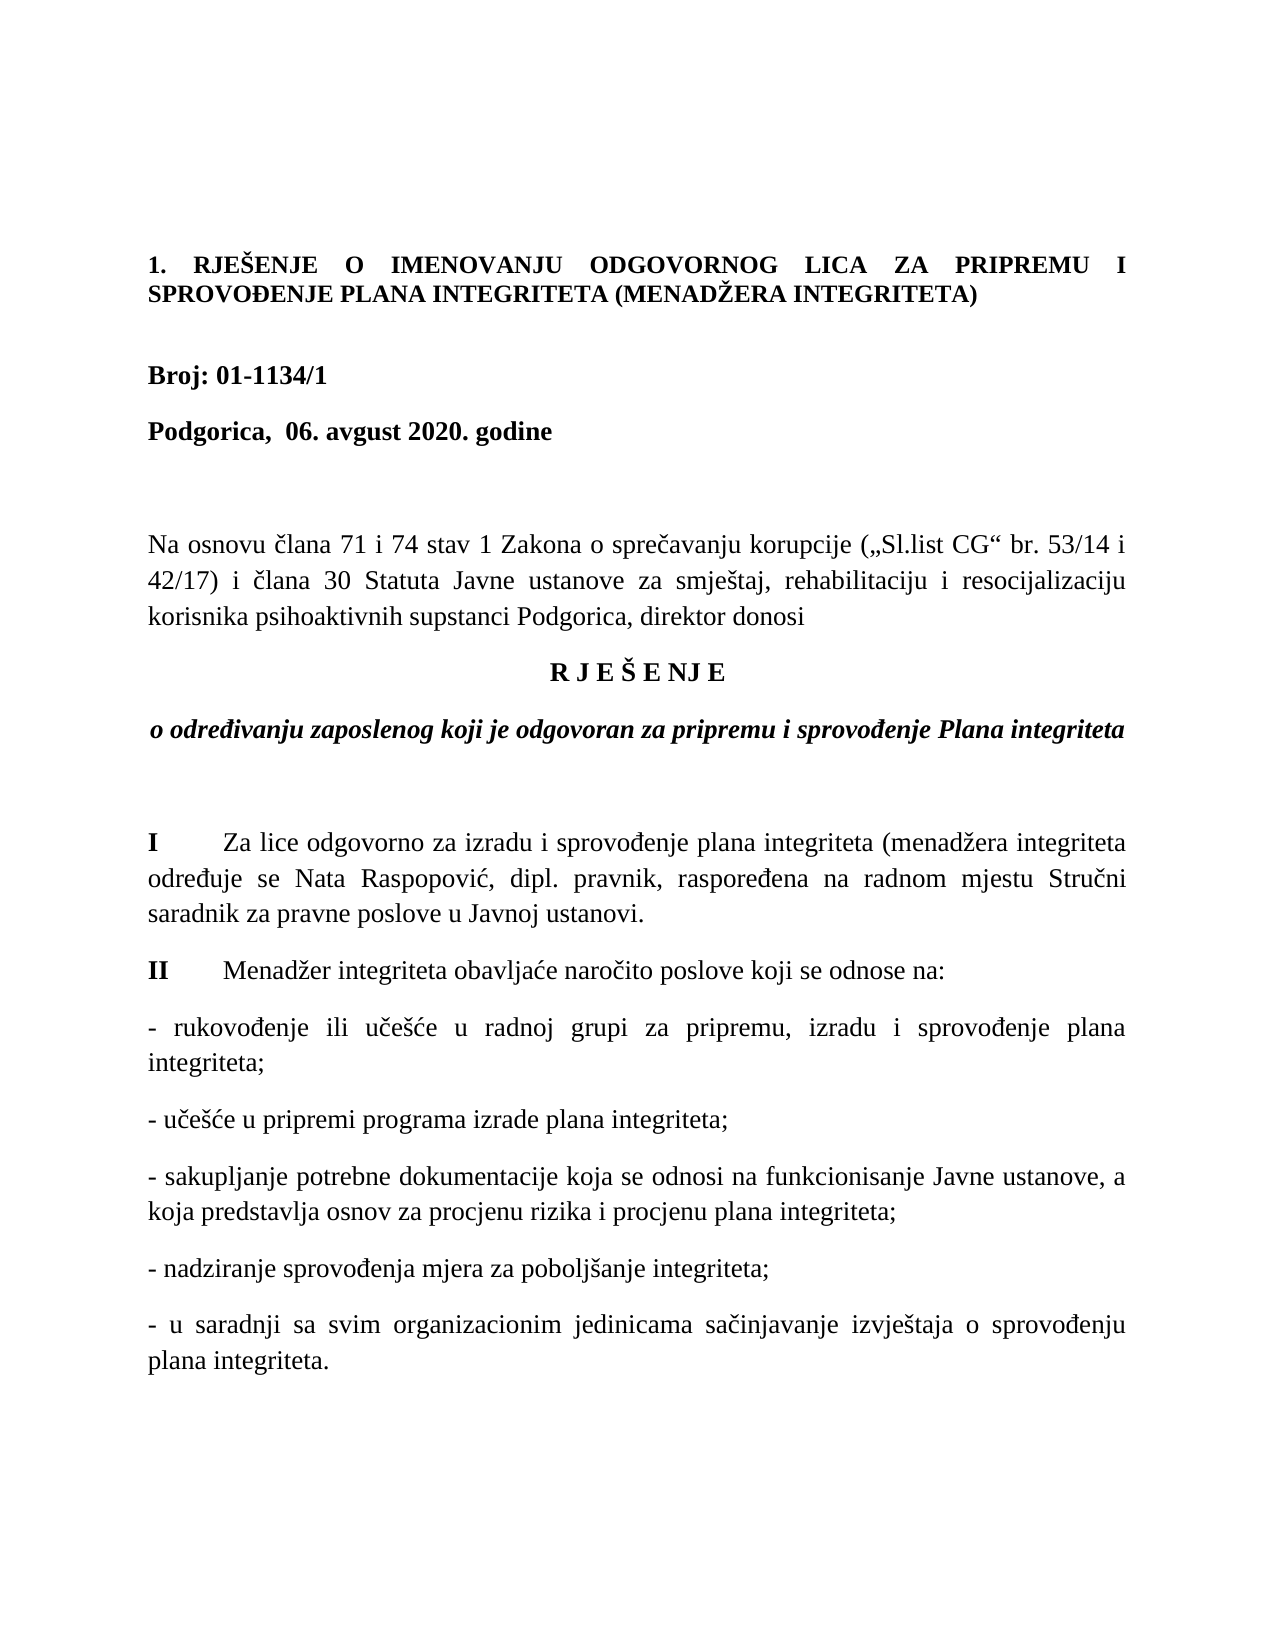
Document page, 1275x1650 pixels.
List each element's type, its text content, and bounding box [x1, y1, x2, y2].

text Broj: 01-1134/1 [148, 359, 1127, 390]
text - sakupljanje potrebne dokumentacije koja se odnosi na funkcionisanje Javne ustanove, a koja predstavlja osnov za procjenu rizika i procjenu plana integriteta; [148, 1159, 1127, 1226]
title 1. RJEŠENJE O IMENOVANJU ODGOVORNOG LICA ZA PRIPREMU I SPROVOĐENJE PLANA INTEGRITETA (MENADŽERA INTEGRITETA) [148, 250, 1127, 308]
text I Za lice odgovorno za izradu i sprovođenje plana integriteta (menadžera integriteta određuje se Nata Raspopović, dipl. pravnik, raspoređena na radnom mjestu Stručni saradnik za pravne poslove u Javnoj ustanovi. [148, 826, 1127, 929]
text Podgorica, 06. avgust 2020. godine [148, 415, 1127, 446]
text R J E Š E NJ E [148, 656, 1127, 688]
text II Menadžer integriteta obavljaće naročito poslove koji se odnose na: [148, 954, 1127, 985]
text - učešće u pripremi programa izrade plana integriteta; [148, 1103, 1127, 1134]
text o određivanju zaposlenog koji je odgovoran za pripremu i sprovođenje Plana integriteta [148, 713, 1127, 744]
text Na osnovu člana 71 i 74 stav 1 Zakona o sprečavanju korupcije („Sl.list CG“ br. 53/14 i 42/17) i člana 30 Statuta Javne ustanove za smještaj, rehabilitaciju i resocijalizaciju korisnika psihoaktivnih supstanci Podgorica, direktor donosi [148, 528, 1127, 631]
text - u saradnji sa svim organizacionim jedinicama sačinjavanje izvještaja o sprovođenju plana integriteta. [148, 1308, 1127, 1375]
text - nadziranje sprovođenja mjera za poboljšanje integriteta; [148, 1252, 1127, 1283]
text - rukovođenje ili učešće u radnoj grupi za pripremu, izradu i sprovođenje plana integriteta; [148, 1011, 1127, 1078]
